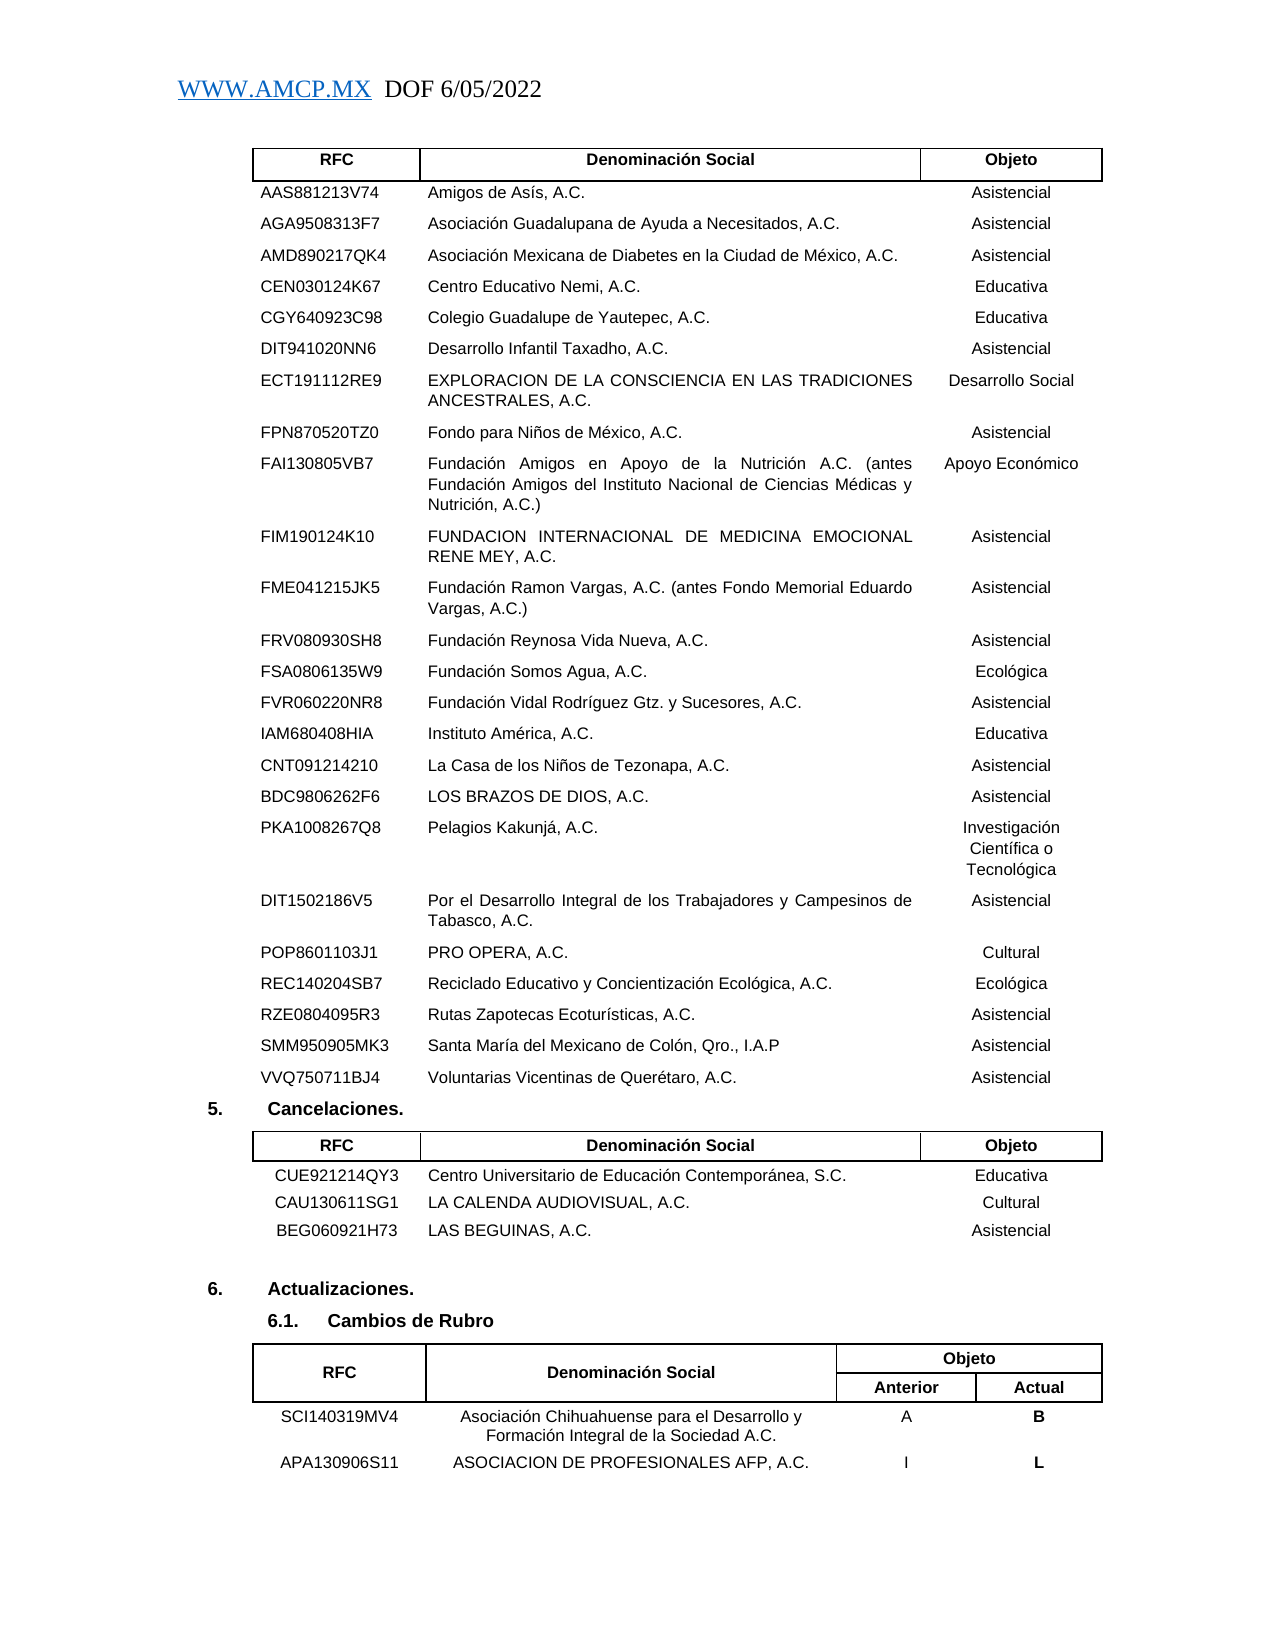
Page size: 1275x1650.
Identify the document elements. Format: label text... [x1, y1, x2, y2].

table_cell FVR060220NR8 [253, 692, 420, 723]
table_header Denominación Social [421, 149, 920, 180]
table_cell Anterior [837, 1374, 975, 1401]
table_cell Santa María del Mexicano de Colón, Qro., I.A.P [420, 1035, 921, 1067]
table_cell Centro Educativo Nemi, A.C. [420, 276, 921, 307]
table_cell Asistencial [921, 338, 1102, 369]
table_cell ASOCIACION DE PROFESIONALES AFP, A.C. [426, 1449, 836, 1477]
table_cell Por el Desarrollo Integral de los Trabajadores y Campesinos de Tabasco, A.C. [420, 890, 921, 942]
table_cell Ecológica [921, 661, 1102, 692]
table_cell POP8601103J1 [253, 942, 420, 973]
table_cell Asistencial [921, 245, 1102, 276]
table_header Denominación Social [421, 1132, 920, 1160]
table_cell Educativa [921, 723, 1102, 754]
table_cell Fundación Ramon Vargas, A.C. (antes Fondo Memorial Eduardo Vargas, A.C.) [420, 578, 921, 629]
table_cell ECT191112RE9 [253, 370, 420, 421]
table_cell Fundación Reynosa Vida Nueva, A.C. [420, 629, 921, 661]
table_cell FUNDACION INTERNACIONAL DE MEDICINA EMOCIONAL RENE MEY, A.C. [420, 525, 921, 577]
table_cell Fundación Amigos en Apoyo de la Nutrición A.C. (antes Fundación Amigos del Instituto Nacional de Ciencias Médicas y Nutrición, A.C.) [420, 453, 921, 525]
table_cell AMD890217QK4 [253, 245, 420, 276]
table_cell CNT091214210 [253, 754, 420, 786]
table_cell B [976, 1403, 1102, 1449]
table_header RFC [254, 1345, 425, 1401]
table_cell VVQ750711BJ4 [253, 1067, 420, 1098]
table_cell Asociación Mexicana de Diabetes en la Ciudad de México, A.C. [420, 245, 921, 276]
table_header RFC [254, 1132, 420, 1160]
table_cell Fondo para Niños de México, A.C. [420, 421, 921, 453]
table_cell Asistencial [921, 578, 1102, 629]
table_cell FIM190124K10 [253, 525, 420, 577]
table_cell CAU130611SG1 [253, 1189, 420, 1216]
table_cell Educativa [921, 307, 1102, 338]
table_cell FPN870520TZ0 [253, 421, 420, 453]
table_cell FAI130805VB7 [253, 453, 420, 525]
table_cell DIT941020NN6 [253, 338, 420, 369]
table_cell FRV080930SH8 [253, 629, 420, 661]
text 5. Cancelaciones. [207, 1098, 1098, 1120]
table_cell Fundación Somos Agua, A.C. [420, 661, 921, 692]
table_cell L [976, 1449, 1102, 1477]
table_cell LA CALENDA AUDIOVISUAL, A.C. [420, 1189, 921, 1216]
table_cell CGY640923C98 [253, 307, 420, 338]
table_cell Asistencial [921, 525, 1102, 577]
table_cell Desarrollo Social [921, 370, 1102, 421]
table_cell Asistencial [921, 692, 1102, 723]
table_cell Asistencial [921, 1004, 1102, 1035]
table_cell Asistencial [921, 1067, 1102, 1098]
table_header Objeto [921, 1132, 1101, 1160]
table_cell Asociación Chihuahuense para el Desarrollo y Formación Integral de la Sociedad A.C. [426, 1403, 836, 1449]
table_cell PKA1008267Q8 [253, 817, 420, 889]
table_header Objeto [921, 149, 1101, 180]
table_cell Educativa [921, 276, 1102, 307]
table_cell Colegio Guadalupe de Yautepec, A.C. [420, 307, 921, 338]
table_cell Rutas Zapotecas Ecoturísticas, A.C. [420, 1004, 921, 1035]
table_cell Asistencial [921, 754, 1102, 786]
table_cell PRO OPERA, A.C. [420, 942, 921, 973]
table_header Objeto [837, 1345, 1101, 1372]
table_cell Cultural [921, 942, 1102, 973]
table_cell SMM950905MK3 [253, 1035, 420, 1067]
table_cell LOS BRAZOS DE DIOS, A.C. [420, 786, 921, 817]
table_header Denominación Social [427, 1345, 836, 1401]
table_cell Asistencial [921, 1216, 1102, 1244]
table_cell Amigos de Asís, A.C. [420, 182, 921, 213]
table_cell Educativa [921, 1162, 1102, 1189]
table_cell A [836, 1403, 976, 1449]
table_cell Asistencial [921, 890, 1102, 942]
table_cell Actual [977, 1374, 1101, 1401]
table_header RFC [254, 149, 419, 180]
table_cell CEN030124K67 [253, 276, 420, 307]
table_cell Voluntarias Vicentinas de Querétaro, A.C. [420, 1067, 921, 1098]
table_cell La Casa de los Niños de Tezonapa, A.C. [420, 754, 921, 786]
table_cell CUE921214QY3 [253, 1162, 420, 1189]
table_cell AGA9508313F7 [253, 213, 420, 244]
table_cell Ecológica [921, 973, 1102, 1004]
table_cell I [836, 1449, 976, 1477]
table_cell REC140204SB7 [253, 973, 420, 1004]
table_cell Pelagios Kakunjá, A.C. [420, 817, 921, 889]
table_cell Desarrollo Infantil Taxadho, A.C. [420, 338, 921, 369]
table_cell LAS BEGUINAS, A.C. [420, 1216, 921, 1244]
table_cell APA130906S11 [253, 1449, 426, 1477]
table_cell Apoyo Económico [921, 453, 1102, 525]
table_cell Asistencial [921, 213, 1102, 244]
table_cell DIT1502186V5 [253, 890, 420, 942]
table_cell Asistencial [921, 629, 1102, 661]
table_cell Cultural [921, 1189, 1102, 1216]
text 6.1. Cambios de Rubro [267, 1310, 1098, 1332]
table_cell Asistencial [921, 786, 1102, 817]
table_cell Asociación Guadalupana de Ayuda a Necesitados, A.C. [420, 213, 921, 244]
table_cell FME041215JK5 [253, 578, 420, 629]
table_cell Asistencial [921, 1035, 1102, 1067]
table_cell AAS881213V74 [253, 182, 420, 213]
table_cell Instituto América, A.C. [420, 723, 921, 754]
table_cell EXPLORACION DE LA CONSCIENCIA EN LAS TRADICIONES ANCESTRALES, A.C. [420, 370, 921, 421]
text 6. Actualizaciones. [207, 1277, 1098, 1299]
table_cell IAM680408HIA [253, 723, 420, 754]
table_cell BDC9806262F6 [253, 786, 420, 817]
table_cell SCI140319MV4 [253, 1403, 426, 1449]
table_cell Centro Universitario de Educación Contemporánea, S.C. [420, 1162, 921, 1189]
table_cell Asistencial [921, 182, 1102, 213]
table_cell Fundación Vidal Rodríguez Gtz. y Sucesores, A.C. [420, 692, 921, 723]
table_cell Investigación Científica o Tecnológica [921, 817, 1102, 889]
table_cell RZE0804095R3 [253, 1004, 420, 1035]
table_cell FSA0806135W9 [253, 661, 420, 692]
table_cell Reciclado Educativo y Concientización Ecológica, A.C. [420, 973, 921, 1004]
table_cell BEG060921H73 [253, 1216, 420, 1244]
table_cell Asistencial [921, 421, 1102, 453]
